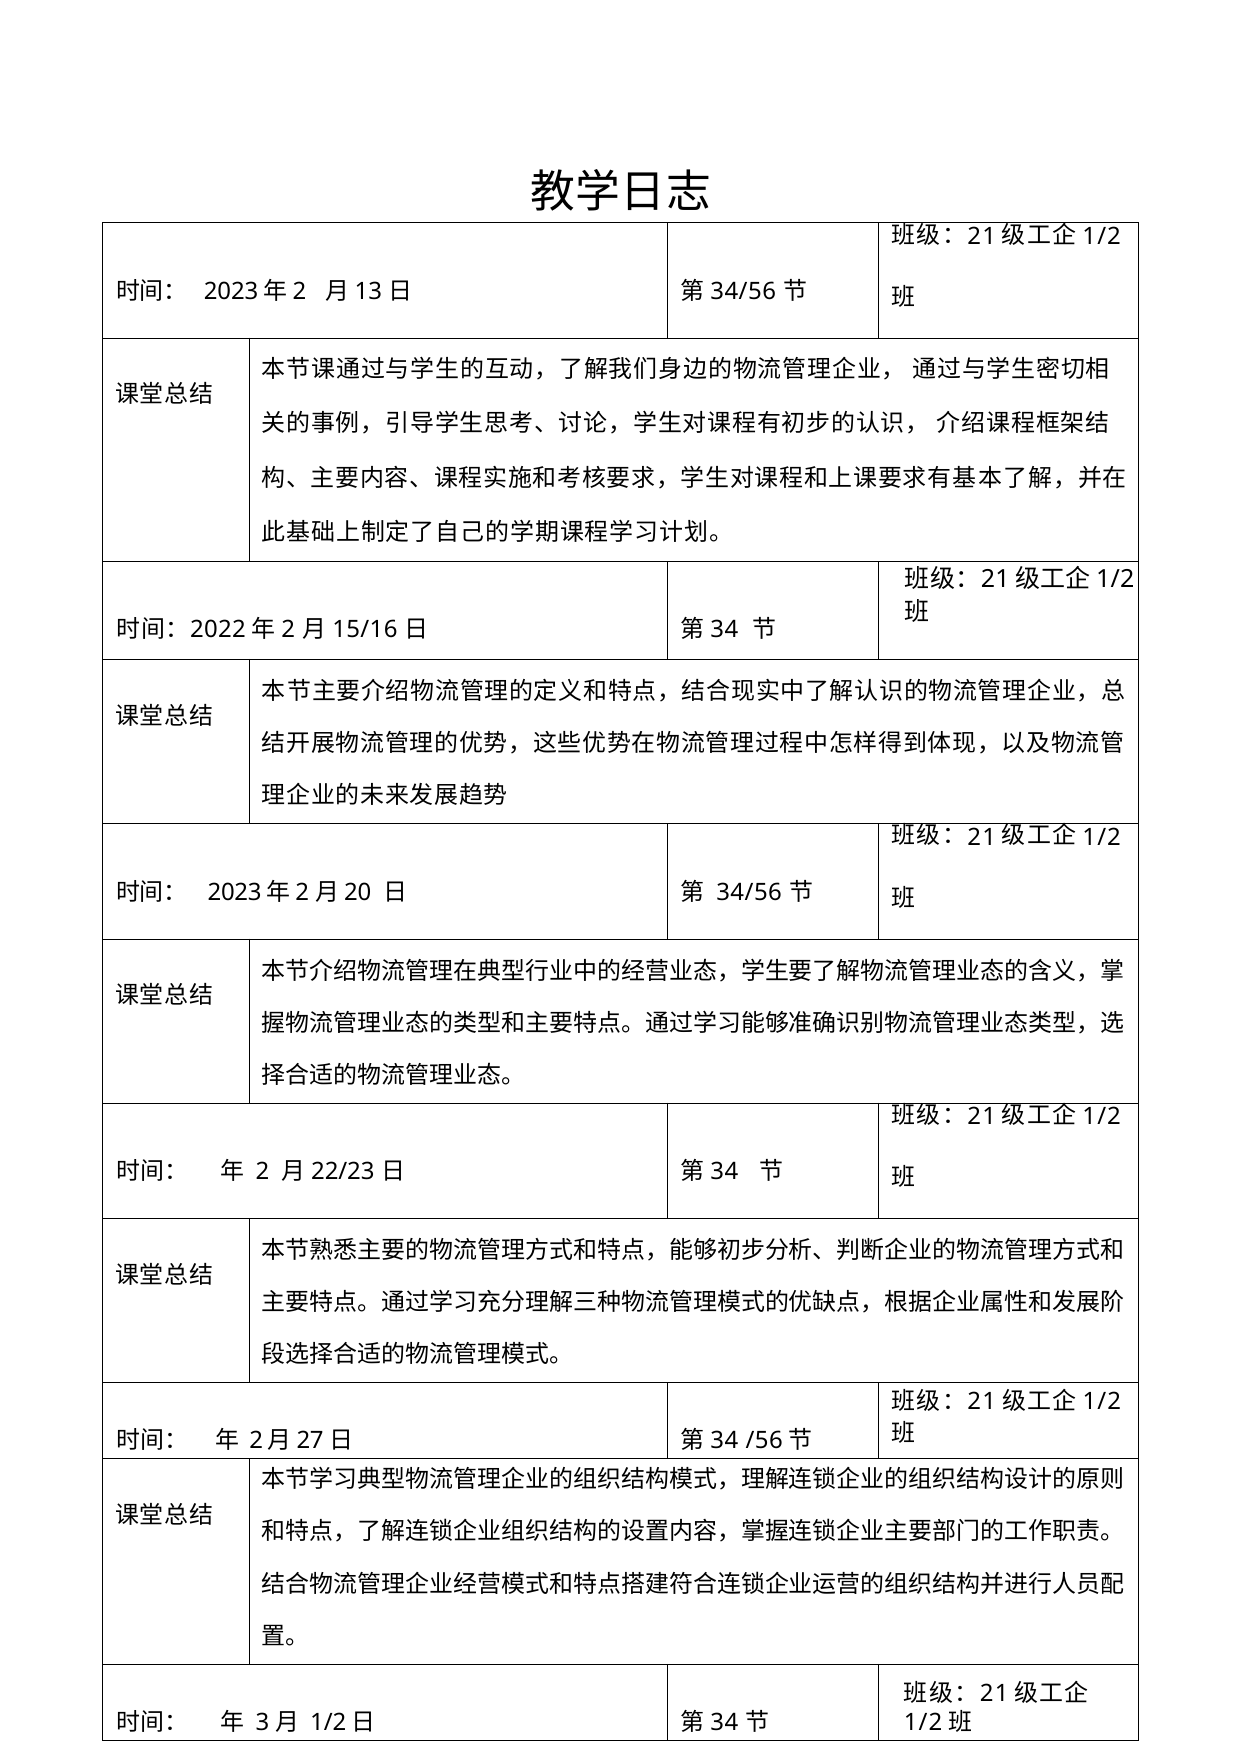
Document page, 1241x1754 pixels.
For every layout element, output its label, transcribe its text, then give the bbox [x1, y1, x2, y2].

table_header 时间： 2023年 2 月 13 日 [103, 223, 667, 337]
table_cell 第 34 节 [668, 1665, 878, 1740]
table_cell 班级：21级工企1/2班 [879, 1104, 1138, 1218]
table_cell 班级：21级工企1/2班 [879, 1665, 1138, 1740]
table_header 第 34/56 节 [668, 223, 878, 337]
table_cell 第 34 /56节 [668, 1383, 878, 1458]
table_cell 班级：21级工企1/2班 [879, 824, 1138, 938]
table_cell 本节学习典型物流管理企业的组织结构模式，理解连锁企业的组织结构设计的原则和特点，了解连锁企业组织结构的设置内容，掌握连锁企业主要部门的工作职责。 结合物流管理企业经营模式和特点搭建符合连锁企业运营的组织结构并进行人员配置。 [250, 1459, 1138, 1664]
table_cell 时间： 年 2 月 22/23 日 [103, 1104, 667, 1218]
table_cell 本节熟悉主要的物流管理方式和特点，能够初步分析、判断企业的物流管理方式和主要特点。通过学习充分理解三种物流管理模式的优缺点，根据企业属性和发展阶段选择合适的物流管理模式。 [250, 1219, 1138, 1382]
table_header 班级：21级工企1/2班 [879, 223, 1138, 337]
table_cell 课堂总结 [103, 1459, 249, 1664]
table_cell 本节主要介绍物流管理的定义和特点，结合现实中了解认识的物流管理企业，总结开展物流管理的优势，这些优势在物流管理过程中怎样得到体现，以及物流管理企业的未来发展趋势 [250, 660, 1138, 823]
table_cell 班级：21级工企1/2班 [879, 562, 1138, 659]
table_cell 本节课通过与学生的互动，了解我们身边的物流管理企业， 通过与学生密切相关的事例，引导学生思考、讨论，学生对课程有初步的认识， 介绍课程框架结构、主要内容、课程实施和考核要求，学生对课程和上课要求有基本了解，并在此基础上制定了自己的学期课程学习计划。 [250, 339, 1138, 561]
table_cell 时间： 年 2月 27 日 [103, 1383, 667, 1458]
text 教学日志 [530, 159, 1138, 220]
table_cell 第 34 节 [668, 1104, 878, 1218]
table_cell 班级：21级工企1/2班 [879, 1383, 1138, 1458]
table_cell 本节介绍物流管理在典型行业中的经营业态，学生要了解物流管理业态的含义，掌握物流管理业态的类型和主要特点。通过学习能够准确识别物流管理业态类型，选择合适的物流管理业态。 [250, 940, 1138, 1103]
table_cell 时间： 年 3 月 1/2日 [103, 1665, 667, 1740]
table_cell 课堂总结 [103, 940, 249, 1103]
table_cell 第 34/56 节 [668, 824, 878, 938]
table_cell 课堂总结 [103, 339, 249, 561]
table_cell 时间：2022年 2 月 15/16 日 [103, 562, 667, 659]
table_cell 课堂总结 [103, 1219, 249, 1382]
table_cell 课堂总结 [103, 660, 249, 823]
table_cell 时间： 2023年 2 月 20 日 [103, 824, 667, 938]
table_cell 第 34 节 [668, 562, 878, 659]
